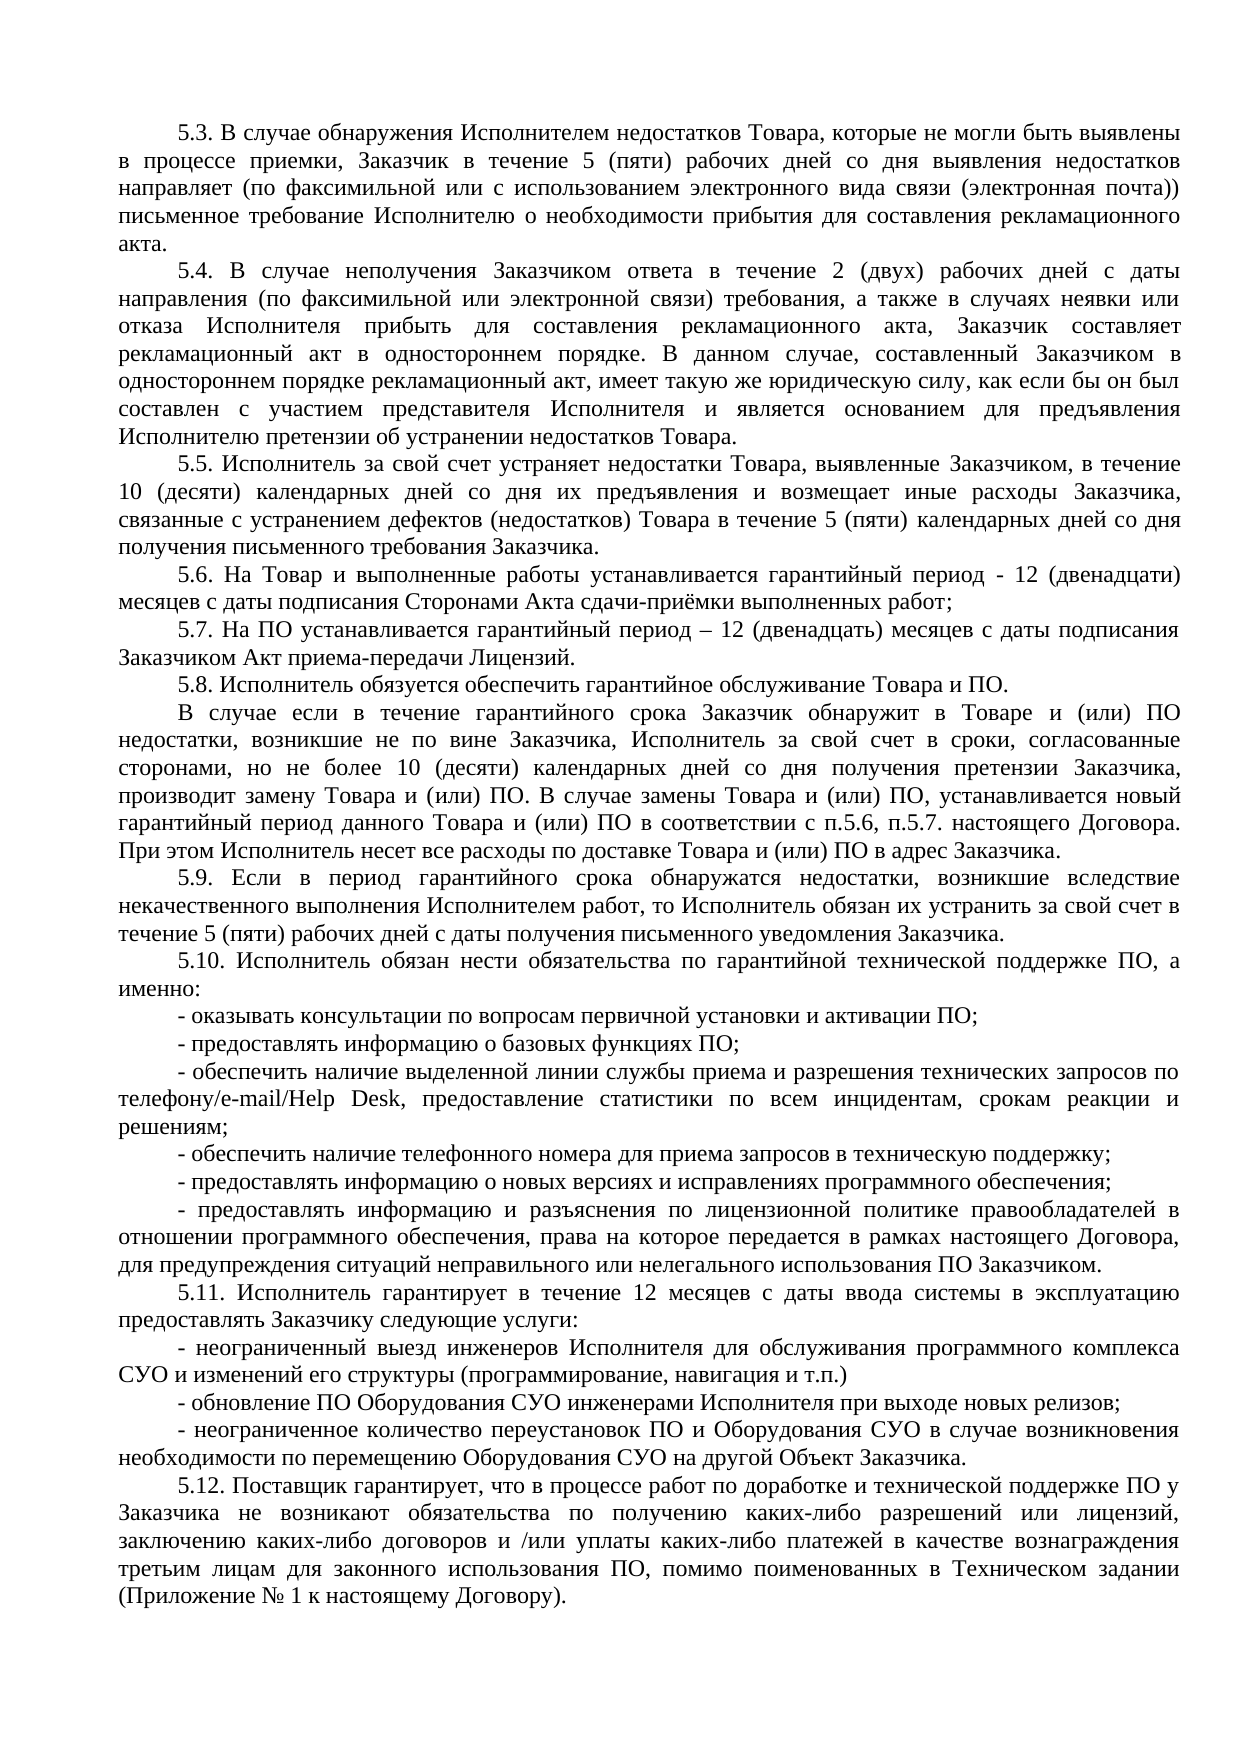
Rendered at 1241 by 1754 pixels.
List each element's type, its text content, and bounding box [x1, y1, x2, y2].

text - предоставлять информацию и разъяснения по лицензионной политике правообладателей в отношении программного обеспечения, права на которое передается в рамках настоящего Договора, для предупреждения ситуаций неправильного или нелегального использования ПО Заказчиком. [118, 1195, 1181, 1277]
text 5.6. На Товар и выполненные работы устанавливается гарантийный период - 12 (двенадцати) месяцев с даты подписания Сторонами Акта сдачи-приёмки выполненных работ; [118, 560, 1181, 615]
text 5.5. Исполнитель за свой счет устраняет недостатки Товара, выявленные Заказчиком, в течение 10 (десяти) календарных дней со дня их предъявления и возмещает иные расходы Заказчика, связанные с устранением дефектов (недостатков) Товара в течение 5 (пяти) календарных дней со дня получения письменного требования Заказчика. [118, 449, 1181, 560]
text - оказывать консультации по вопросам первичной установки и активации ПО; [118, 1001, 1181, 1029]
text 5.4. В случае неполучения Заказчиком ответа в течение 2 (двух) рабочих дней с даты направления (по факсимильной или электронной связи) требования, а также в случаях неявки или отказа Исполнителя прибыть для составления рекламационного акта, Заказчик составляет рекламационный акт в одностороннем порядке. В данном случае, составленный Заказчиком в одностороннем порядке рекламационный акт, имеет такую же юридическую силу, как если бы он был составлен с участием представителя Исполнителя и является основанием для предъявления Исполнителю претензии об устранении недостатков Товара. [118, 256, 1181, 449]
text В случае если в течение гарантийного срока Заказчик обнаружит в Товаре и (или) ПО недостатки, возникшие не по вине Заказчика, Исполнитель за свой счет в сроки, согласованные сторонами, но не более 10 (десяти) календарных дней со дня получения претензии Заказчика, производит замену Товара и (или) ПО. В случае замены Товара и (или) ПО, устанавливается новый гарантийный период данного Товара и (или) ПО в соответствии с п.5.6, п.5.7. настоящего Договора. При этом Исполнитель несет все расходы по доставке Товара и (или) ПО в адрес Заказчика. [118, 698, 1181, 863]
text 5.3. В случае обнаружения Исполнителем недостатков Товара, которые не могли быть выявлены в процессе приемки, Заказчик в течение 5 (пяти) рабочих дней со дня выявления недостатков направляет (по факсимильной или с использованием электронного вида связи (электронная почта)) письменное требование Исполнителю о необходимости прибытия для составления рекламационного акта. [118, 118, 1181, 256]
text - неограниченный выезд инженеров Исполнителя для обслуживания программного комплекса СУО и изменений его структуры (программирование, навигация и т.п.) [118, 1333, 1181, 1388]
text 5.11. Исполнитель гарантирует в течение 12 месяцев с даты ввода системы в эксплуатацию предоставлять Заказчику следующие услуги: [118, 1277, 1181, 1333]
text 5.7. На ПО устанавливается гарантийный период – 12 (двенадцать) месяцев с даты подписания Заказчиком Акт приема-передачи Лицензий. [118, 615, 1181, 670]
text - предоставлять информацию о новых версиях и исправлениях программного обеспечения; [118, 1167, 1181, 1195]
text 5.9. Если в период гарантийного срока обнаружатся недостатки, возникшие вследствие некачественного выполнения Исполнителем работ, то Исполнитель обязан их устранить за свой счет в течение 5 (пяти) рабочих дней с даты получения письменного уведомления Заказчика. [118, 863, 1181, 946]
text - обновление ПО Оборудования СУО инженерами Исполнителя при выходе новых релизов; [118, 1388, 1181, 1416]
text 5.8. Исполнитель обязуется обеспечить гарантийное обслуживание Товара и ПО. [118, 670, 1181, 698]
text - предоставлять информацию о базовых функциях ПО; [118, 1029, 1181, 1057]
text 5.10. Исполнитель обязан нести обязательства по гарантийной технической поддержке ПО, а именно: [118, 946, 1181, 1001]
text 5.12. Поставщик гарантирует, что в процессе работ по доработке и технической поддержке ПО у Заказчика не возникают обязательства по получению каких-либо разрешений или лицензий, заключению каких-либо договоров и /или уплаты каких-либо платежей в качестве вознаграждения третьим лицам для законного использования ПО, помимо поименованных в Техническом задании (Приложение № 1 к настоящему Договору). [118, 1471, 1181, 1609]
text - обеспечить наличие выделенной линии службы приема и разрешения технических запросов по телефону/e-mail/Help Desk, предоставление статистики по всем инцидентам, срокам реакции и решениям; [118, 1057, 1181, 1139]
text - неограниченное количество переустановок ПО и Оборудования СУО в случае возникновения необходимости по перемещению Оборудования СУО на другой Объект Заказчика. [118, 1416, 1181, 1471]
text - обеспечить наличие телефонного номера для приема запросов в техническую поддержку; [118, 1139, 1181, 1167]
